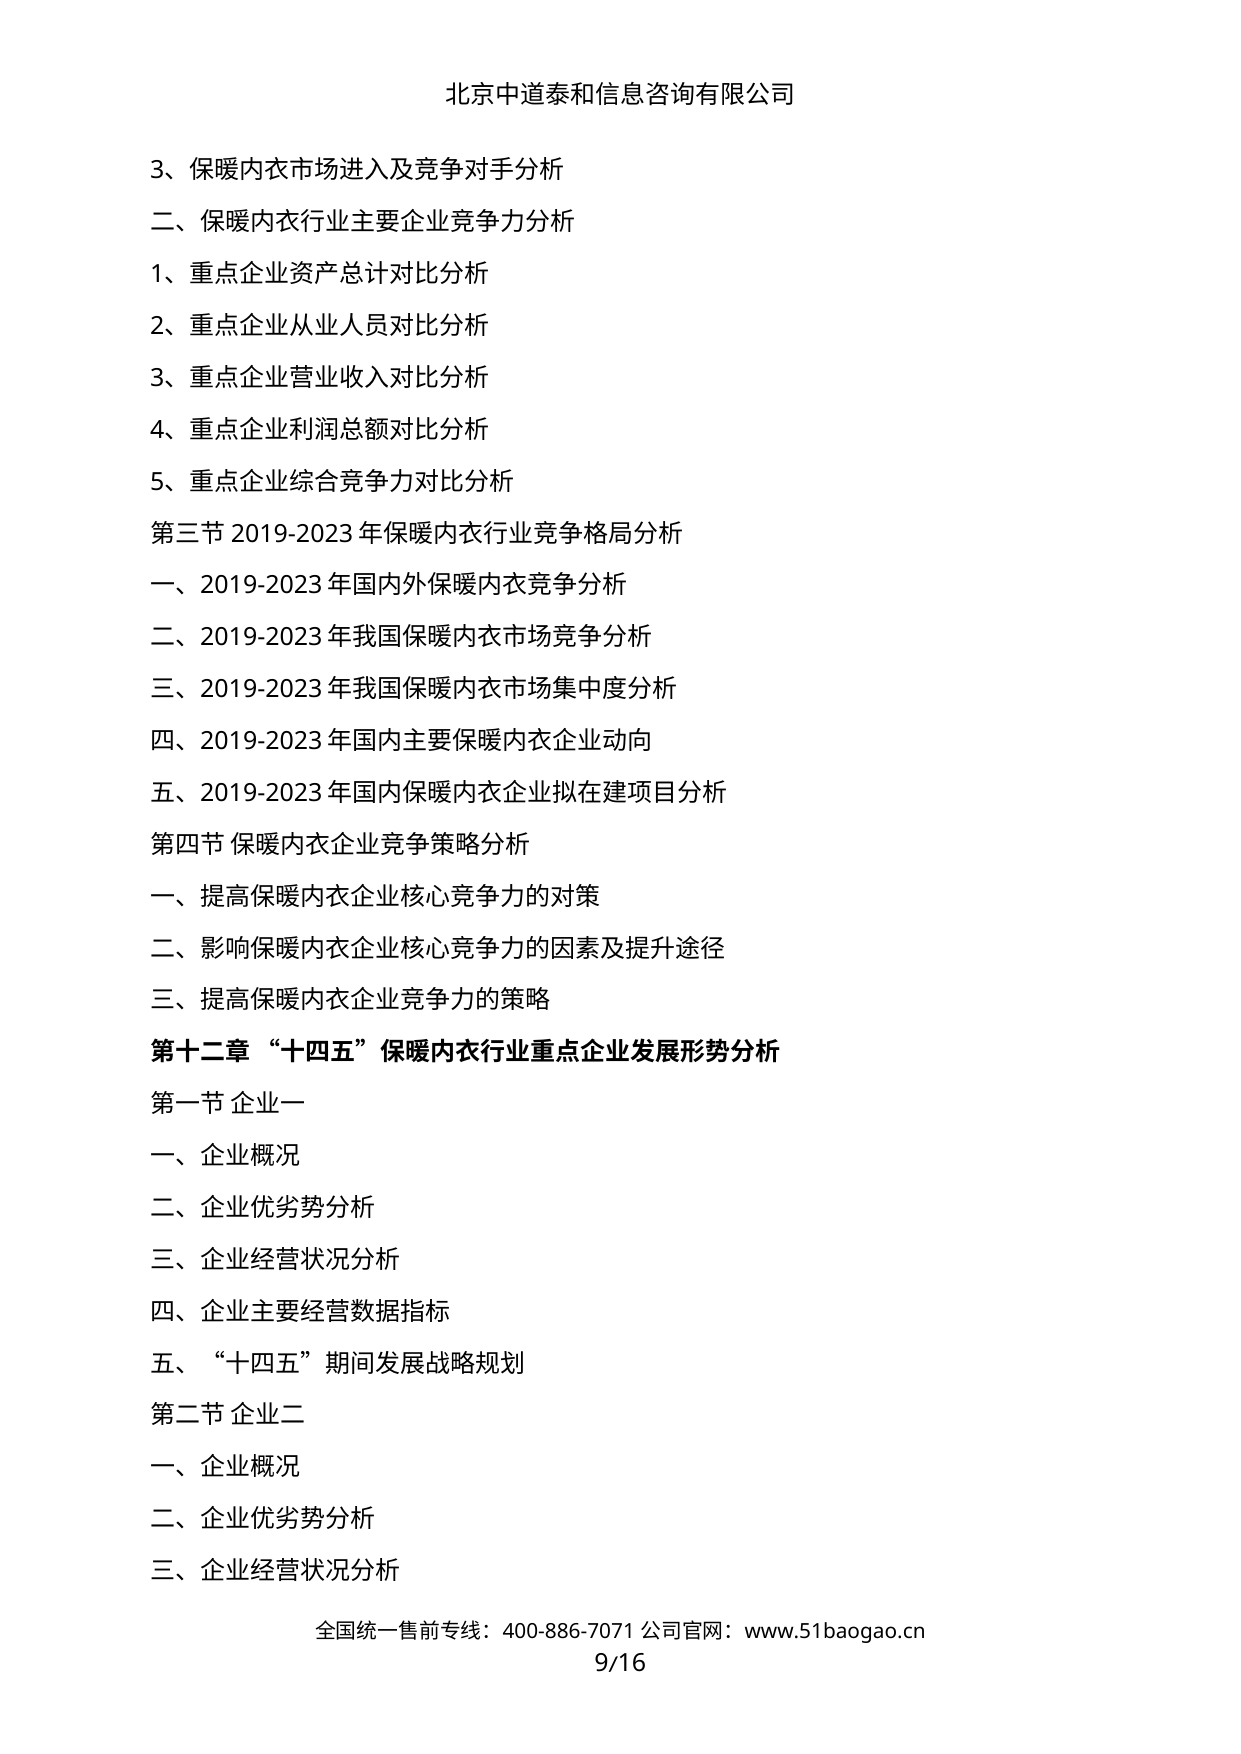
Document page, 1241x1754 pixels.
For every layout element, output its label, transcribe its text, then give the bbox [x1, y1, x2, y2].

text 三、企业经营状况分析 [150, 1239, 1090, 1276]
text 第四节 保暖内衣企业竞争策略分析 [150, 824, 1090, 861]
text 四、2019-2023年国内主要保暖内衣企业动向 [150, 721, 1090, 757]
text 三、2019-2023年我国保暖内衣市场集中度分析 [150, 669, 1090, 705]
text 5、重点企业综合竞争力对比分析 [150, 461, 1090, 497]
text 第十二章 “十四五”保暖内衣行业重点企业发展形势分析 [150, 1032, 1090, 1068]
text 3、保暖内衣市场进入及竞争对手分析 [150, 150, 1090, 186]
text 三、企业经营状况分析 [150, 1551, 1090, 1587]
text 1、重点企业资产总计对比分析 [150, 254, 1090, 290]
text 一、提高保暖内衣企业核心竞争力的对策 [150, 876, 1090, 912]
text 四、企业主要经营数据指标 [150, 1291, 1090, 1327]
text 二、影响保暖内衣企业核心竞争力的因素及提升途径 [150, 928, 1090, 964]
text 4、重点企业利润总额对比分析 [150, 409, 1090, 446]
text 二、企业优劣势分析 [150, 1499, 1090, 1535]
text 2、重点企业从业人员对比分析 [150, 306, 1090, 342]
text 二、保暖内衣行业主要企业竞争力分析 [150, 202, 1090, 238]
text 一、企业概况 [150, 1447, 1090, 1483]
text 五、2019-2023年国内保暖内衣企业拟在建项目分析 [150, 772, 1090, 809]
text 二、企业优劣势分析 [150, 1187, 1090, 1224]
text 第二节 企业二 [150, 1395, 1090, 1431]
text 第三节 2019-2023年保暖内衣行业竞争格局分析 [150, 513, 1090, 549]
text 三、提高保暖内衣企业竞争力的策略 [150, 980, 1090, 1016]
text 二、2019-2023年我国保暖内衣市场竞争分析 [150, 617, 1090, 653]
text 一、2019-2023年国内外保暖内衣竞争分析 [150, 565, 1090, 601]
text 3、重点企业营业收入对比分析 [150, 357, 1090, 394]
text 第一节 企业一 [150, 1084, 1090, 1120]
text 一、企业概况 [150, 1136, 1090, 1172]
text 五、“十四五”期间发展战略规划 [150, 1343, 1090, 1379]
